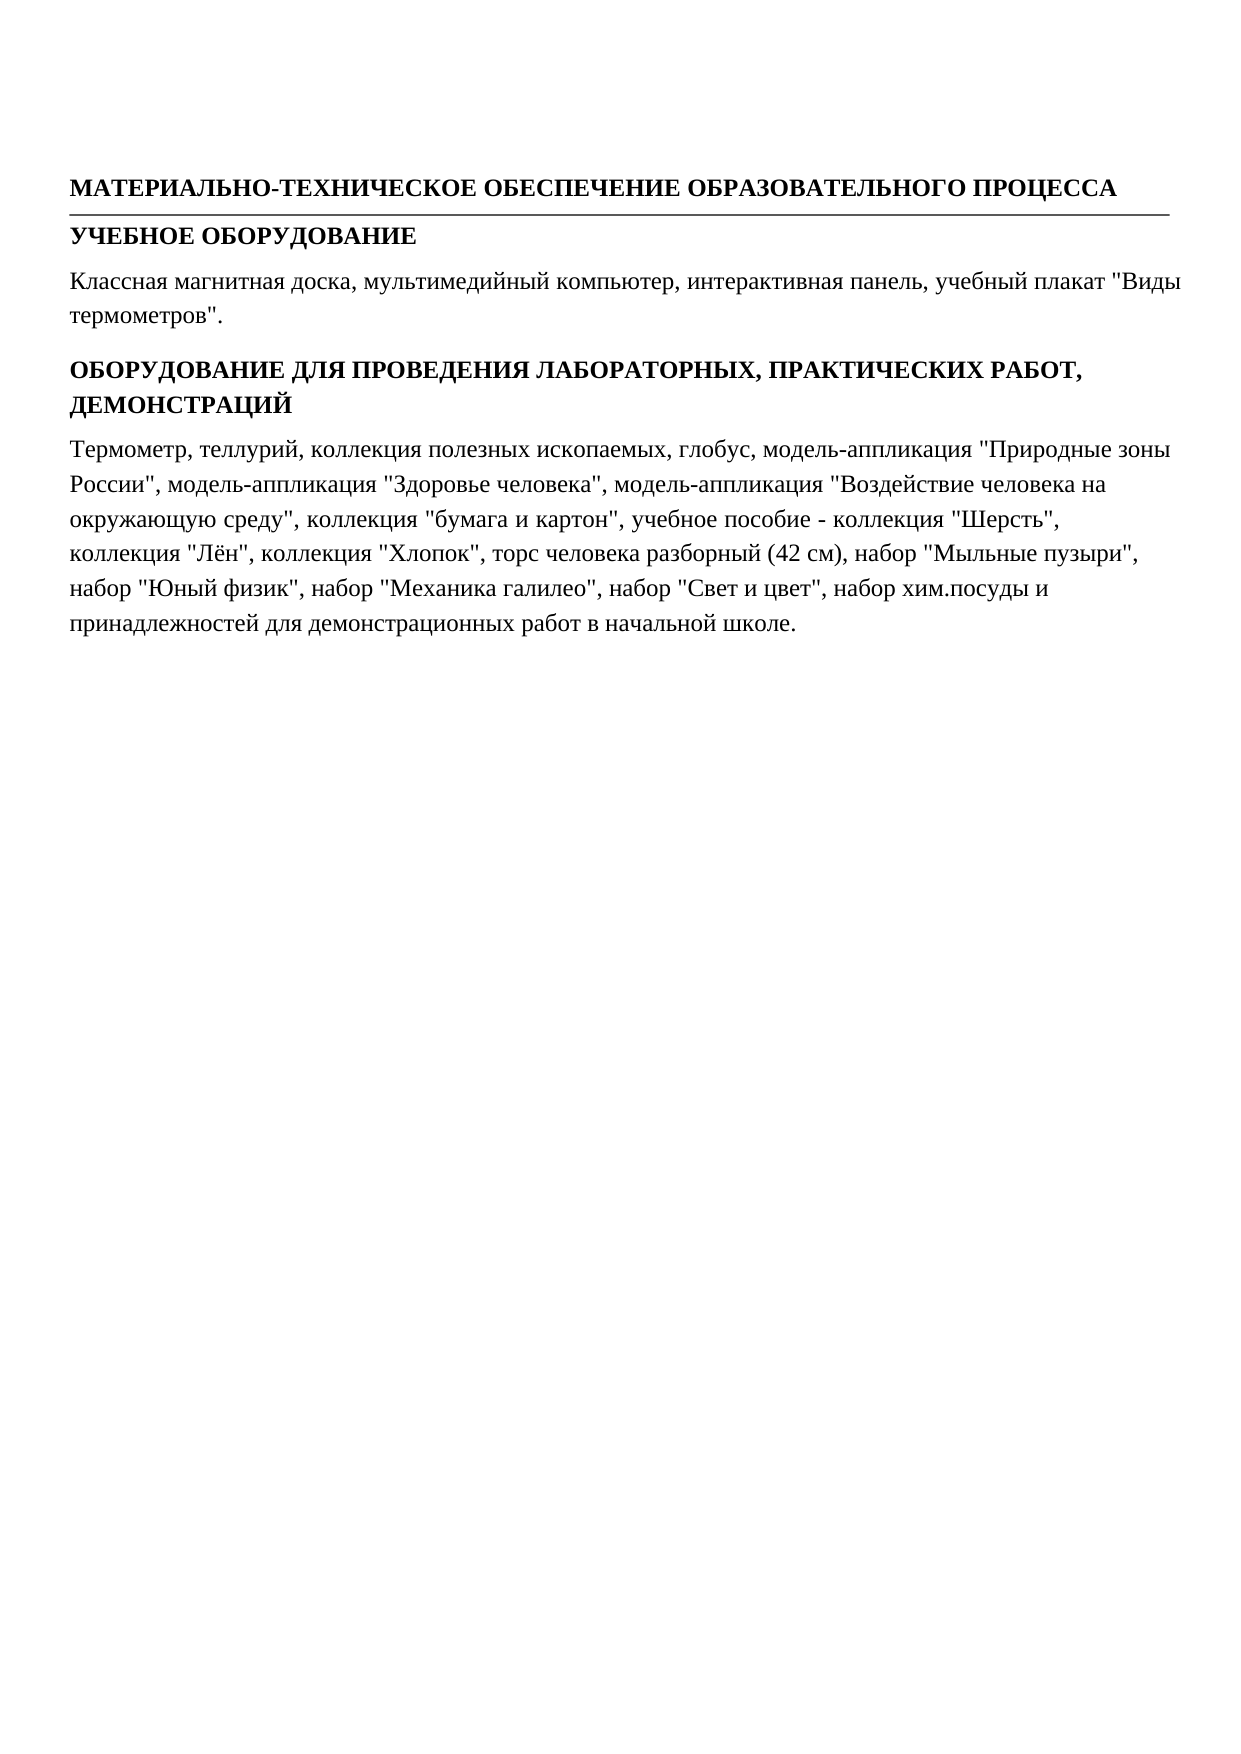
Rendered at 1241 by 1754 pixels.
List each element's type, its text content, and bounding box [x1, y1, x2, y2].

text Классная магнитная доска, мультимедийный компьютер, интерактивная панель, учебный плакат "Виды термометров". [69, 266, 1182, 329]
subtitle ОБОРУДОВАНИЕ ДЛЯ ПРОВЕДЕНИЯ ЛАБОРАТОРНЫХ, ПРАКТИЧЕСКИХ РАБОТ, ДЕМОНСТРАЦИЙ [69, 355, 1182, 419]
subtitle МАТЕРИАЛЬНО-ТЕХНИЧЕСКОЕ ОБЕСПЕЧЕНИЕ ОБРАЗОВАТЕЛЬНОГО ПРОЦЕССА [69, 173, 1182, 202]
text Термометр, теллурий, коллекция полезных ископаемых, глобус, модель-аппликация "Природные зоны России", модель-аппликация "Здоровье человека", модель-аппликация "Воздействие человека на окружающую среду", коллекция "бумага и картон", учебное пособие - коллекция "Шерсть", коллекция "Лён", коллекция "Хлопок", торс человека разборный (42 см), набор "Мыльные пузыри", набор "Юный физик", набор "Механика галилео", набор "Свет и цвет", набор хим.посуды и принадлежностей для демонстрационных работ в начальной школе. [69, 434, 1171, 637]
text УЧЕБНОЕ ОБОРУДОВАНИЕ [69, 221, 1182, 250]
